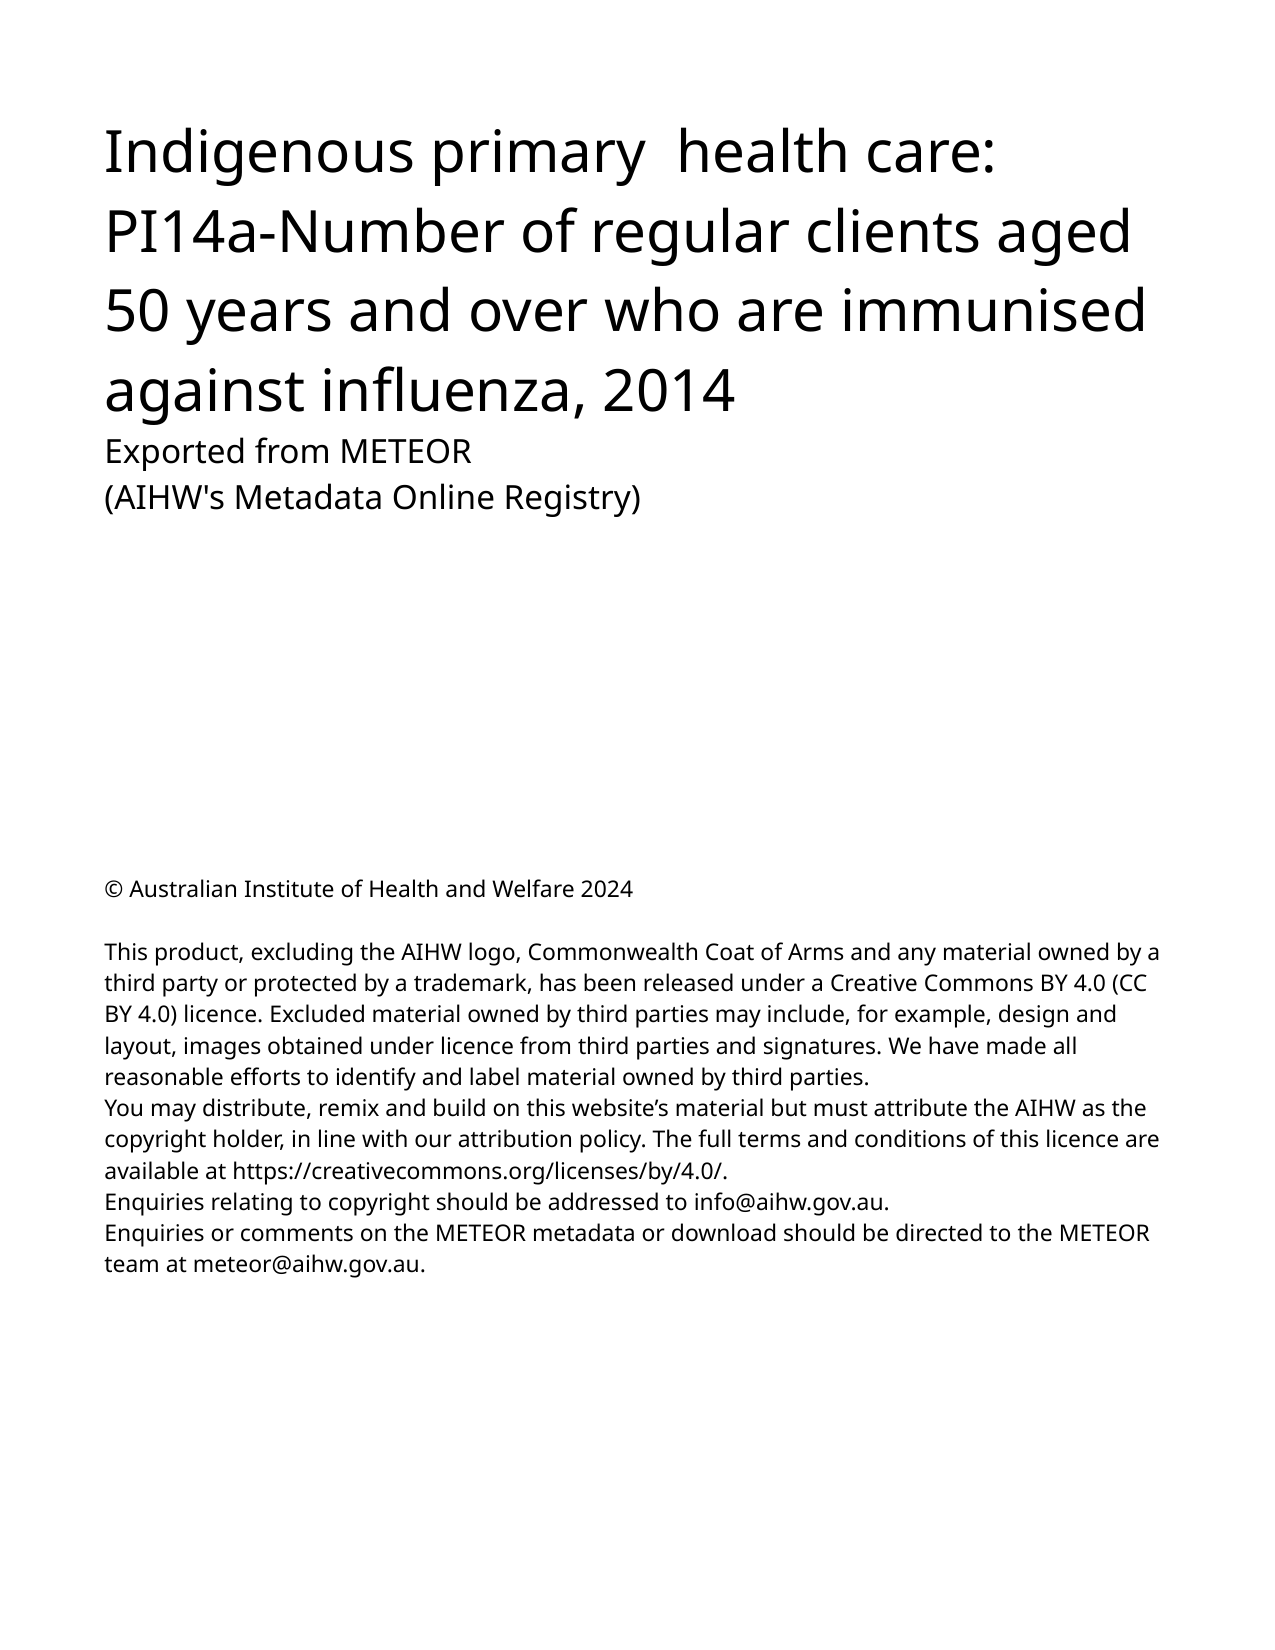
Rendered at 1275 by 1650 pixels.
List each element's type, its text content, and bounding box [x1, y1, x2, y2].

text Enquiries or comments on the METEOR metadata or download should be directed to the METEOR team at meteor@aihw.gov.au. [104, 1217, 1171, 1279]
text You may distribute, remix and build on this website’s material but must attribute the AIHW as the copyright holder, in line with our attribution policy. The full terms and conditions of this licence are available at https://creativecommons.org/licenses/by/4.0/. [104, 1092, 1171, 1186]
title Indigenous primary health care: PI14a-Number of regular clients aged 50 years and over who are immunised against influenza, 2014 [104, 110, 1171, 428]
text © Australian Institute of Health and Welfare 2024 [104, 873, 1171, 904]
subtitle Exported from METEOR [104, 428, 1171, 474]
text Enquiries relating to copyright should be addressed to info@aihw.gov.au. [104, 1186, 1171, 1217]
subtitle (AIHW's Metadata Online Registry) [104, 474, 1171, 519]
text This product, excluding the AIHW logo, Commonwealth Coat of Arms and any material owned by a third party or protected by a trademark, has been released under a Creative Commons BY 4.0 (CC BY 4.0) licence. Excluded material owned by third parties may include, for example, design and layout, images obtained under licence from third parties and signatures. We have made all reasonable efforts to identify and label material owned by third parties. [104, 936, 1171, 1092]
